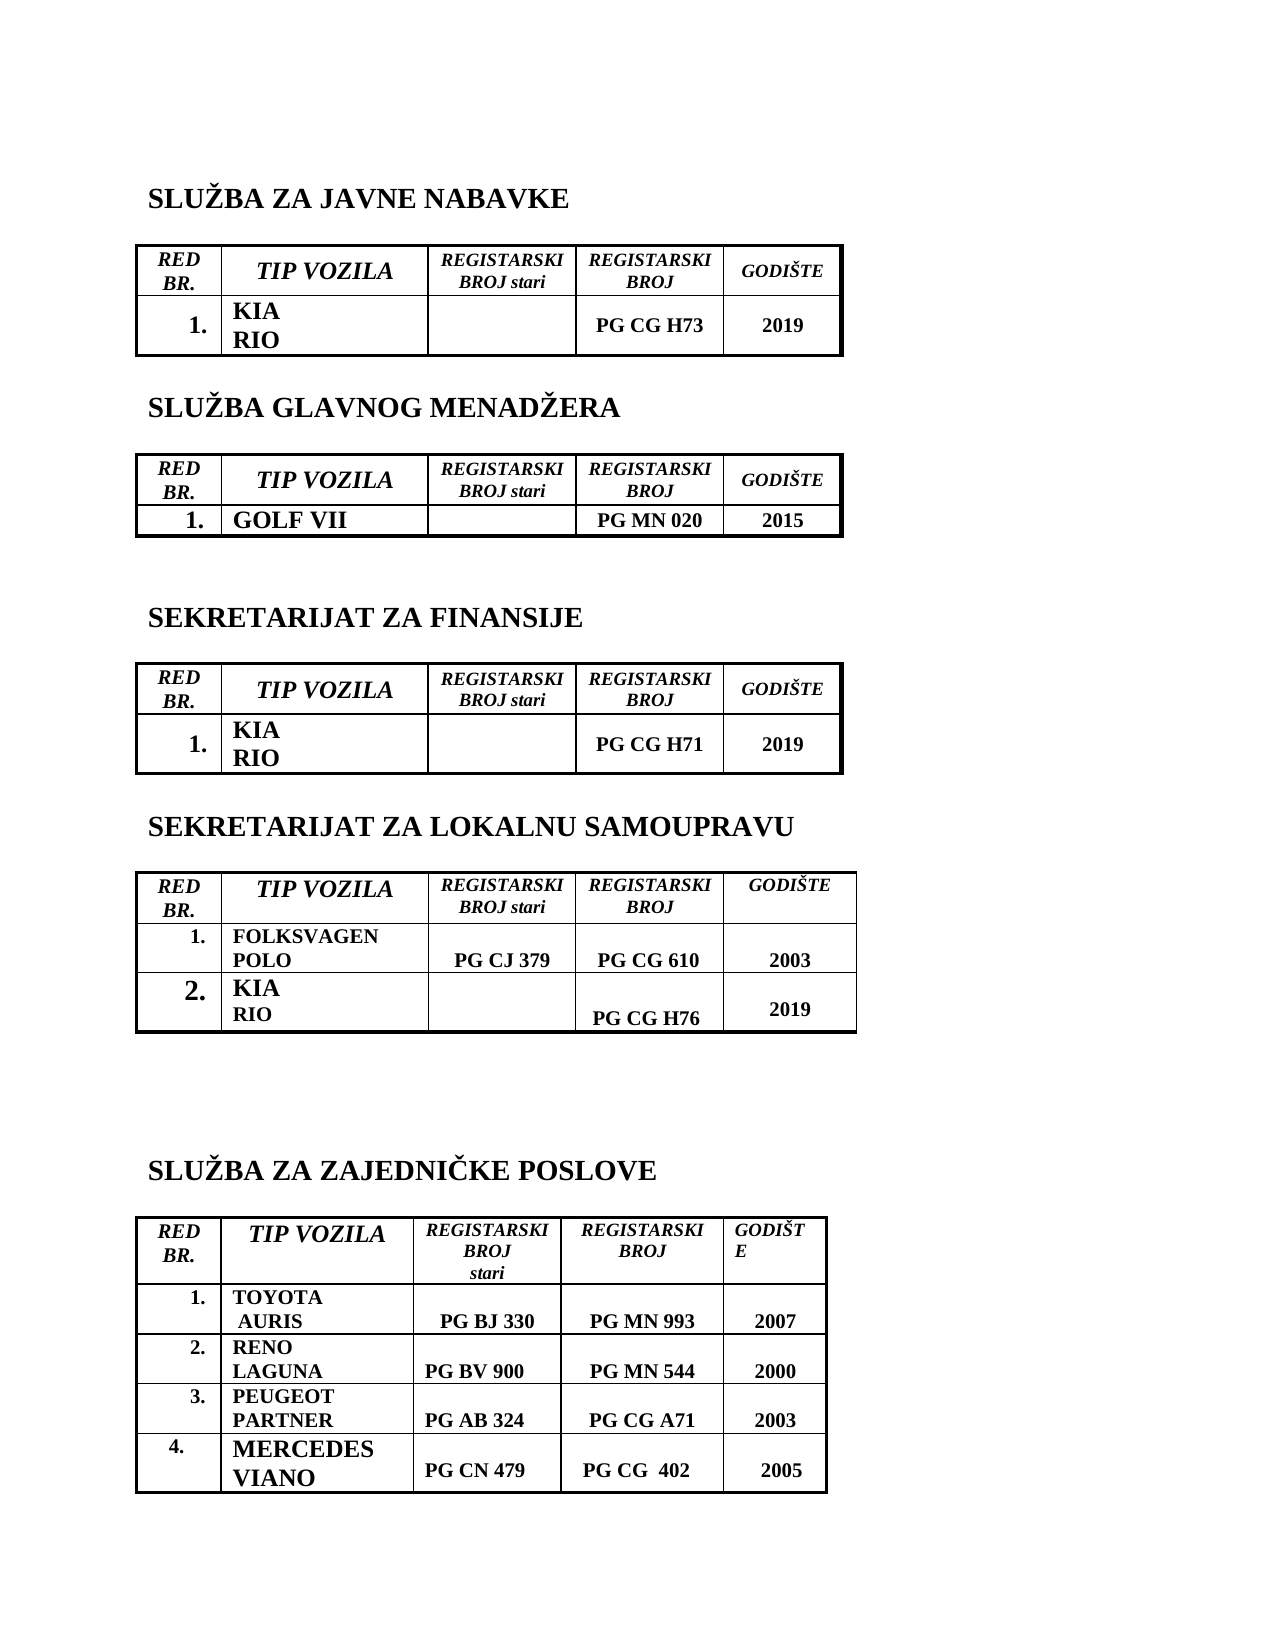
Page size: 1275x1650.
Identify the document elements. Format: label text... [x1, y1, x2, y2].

table_cell [429, 973, 575, 1030]
table_cell 1. [138, 715, 221, 772]
table_header TIP VOZILA [222, 665, 427, 713]
table_header REGISTARSKI BROJ stari [429, 874, 575, 922]
table_cell 1. [138, 924, 221, 972]
table_cell PG CG H76 [576, 973, 723, 1030]
table_cell 2003 [724, 924, 856, 972]
table_cell FOLKSVAGEN POLO [222, 924, 428, 972]
table_cell MERCEDES VIANO [222, 1434, 413, 1491]
subtitle SLUŽBA GLAVNOG MENADŽERA [148, 390, 1127, 424]
subtitle SEKRETARIJAT ZA LOKALNU SAMOUPRAVU [148, 809, 1127, 842]
table_cell PG CN 479 [414, 1434, 560, 1491]
table_cell PG CG 610 [576, 924, 723, 972]
table_cell PG CJ 379 [429, 924, 575, 972]
subtitle SLUŽBA ZA ZAJEDNIČKE POSLOVE [148, 1153, 1127, 1187]
table_cell 2007 [724, 1285, 825, 1333]
table_header RED BR. [138, 874, 221, 922]
table_cell 2015 [724, 506, 839, 534]
table_header REGISTARSKI BROJ [562, 1219, 723, 1283]
table_cell PG BV 900 [414, 1335, 560, 1383]
table_header REGISTARSKI BROJ [577, 456, 723, 504]
table_header RED BR. [138, 665, 221, 713]
table_cell PG MN 544 [562, 1335, 723, 1383]
table_cell KIA RIO [222, 296, 427, 354]
table_cell PG CG 402 [562, 1434, 723, 1491]
table_cell PG MN 993 [562, 1285, 723, 1333]
table_header REGISTARSKI BROJ [577, 665, 723, 713]
table_cell 2. [138, 1335, 220, 1383]
table_cell 2005 [724, 1434, 825, 1491]
table_cell PG CG H71 [577, 715, 723, 772]
table_cell PG AB 324 [414, 1384, 560, 1432]
table_header REGISTARSKI BROJ stari [414, 1219, 560, 1283]
table_cell 2000 [724, 1335, 825, 1383]
table_cell PG CG H73 [577, 296, 723, 354]
table_cell KIA RIO [222, 715, 427, 772]
subtitle SLUŽBA ZA JAVNE NABAVKE [148, 181, 1127, 215]
table_header RED BR. [138, 456, 221, 504]
table_cell 2003 [724, 1384, 825, 1432]
table_header REGISTARSKI BROJ [577, 247, 723, 295]
table_cell PG MN 020 [577, 506, 723, 534]
table_cell 4. [138, 1434, 220, 1491]
table_header REGISTARSKI BROJ stari [429, 456, 575, 504]
table_cell 3. [138, 1384, 220, 1432]
table_header REGISTARSKI BROJ stari [429, 247, 575, 295]
table_header RED BR. [138, 247, 221, 295]
table_header TIP VOZILA [222, 247, 427, 295]
table_header GODIŠTE [724, 247, 839, 295]
table_cell PG CG A71 [562, 1384, 723, 1432]
table_cell 2. [138, 973, 221, 1030]
table_header RED BR. [138, 1219, 220, 1283]
table_cell [429, 296, 575, 354]
table_header REGISTARSKI BROJ [576, 874, 723, 922]
table_cell GOLF VII [222, 506, 427, 534]
table_cell 2019 [724, 973, 856, 1030]
table_cell 1. [138, 296, 221, 354]
table_cell TOYOTA AURIS [222, 1285, 413, 1333]
table_cell 2019 [724, 715, 839, 772]
table_cell 1. [138, 1285, 220, 1333]
table_header GODIŠTE [724, 874, 856, 922]
table_header GODIŠTE [724, 456, 839, 504]
table_header REGISTARSKI BROJ stari [429, 665, 575, 713]
table_cell PG BJ 330 [414, 1285, 560, 1333]
table_header GODIŠTE [724, 665, 839, 713]
table_header TIP VOZILA [222, 874, 428, 922]
table_header TIP VOZILA [222, 1219, 413, 1283]
table_cell 1. [138, 506, 221, 534]
table_cell [429, 715, 575, 772]
table_cell 2019 [724, 296, 839, 354]
table_cell PEUGEOT PARTNER [222, 1384, 413, 1432]
table_cell RENO LAGUNA [222, 1335, 413, 1383]
table_cell [429, 506, 575, 534]
table_cell KIA RIO [222, 973, 428, 1030]
table_header TIP VOZILA [222, 456, 427, 504]
subtitle SEKRETARIJAT ZA FINANSIJE [148, 600, 1127, 633]
table_header GODIŠTE [724, 1219, 825, 1283]
